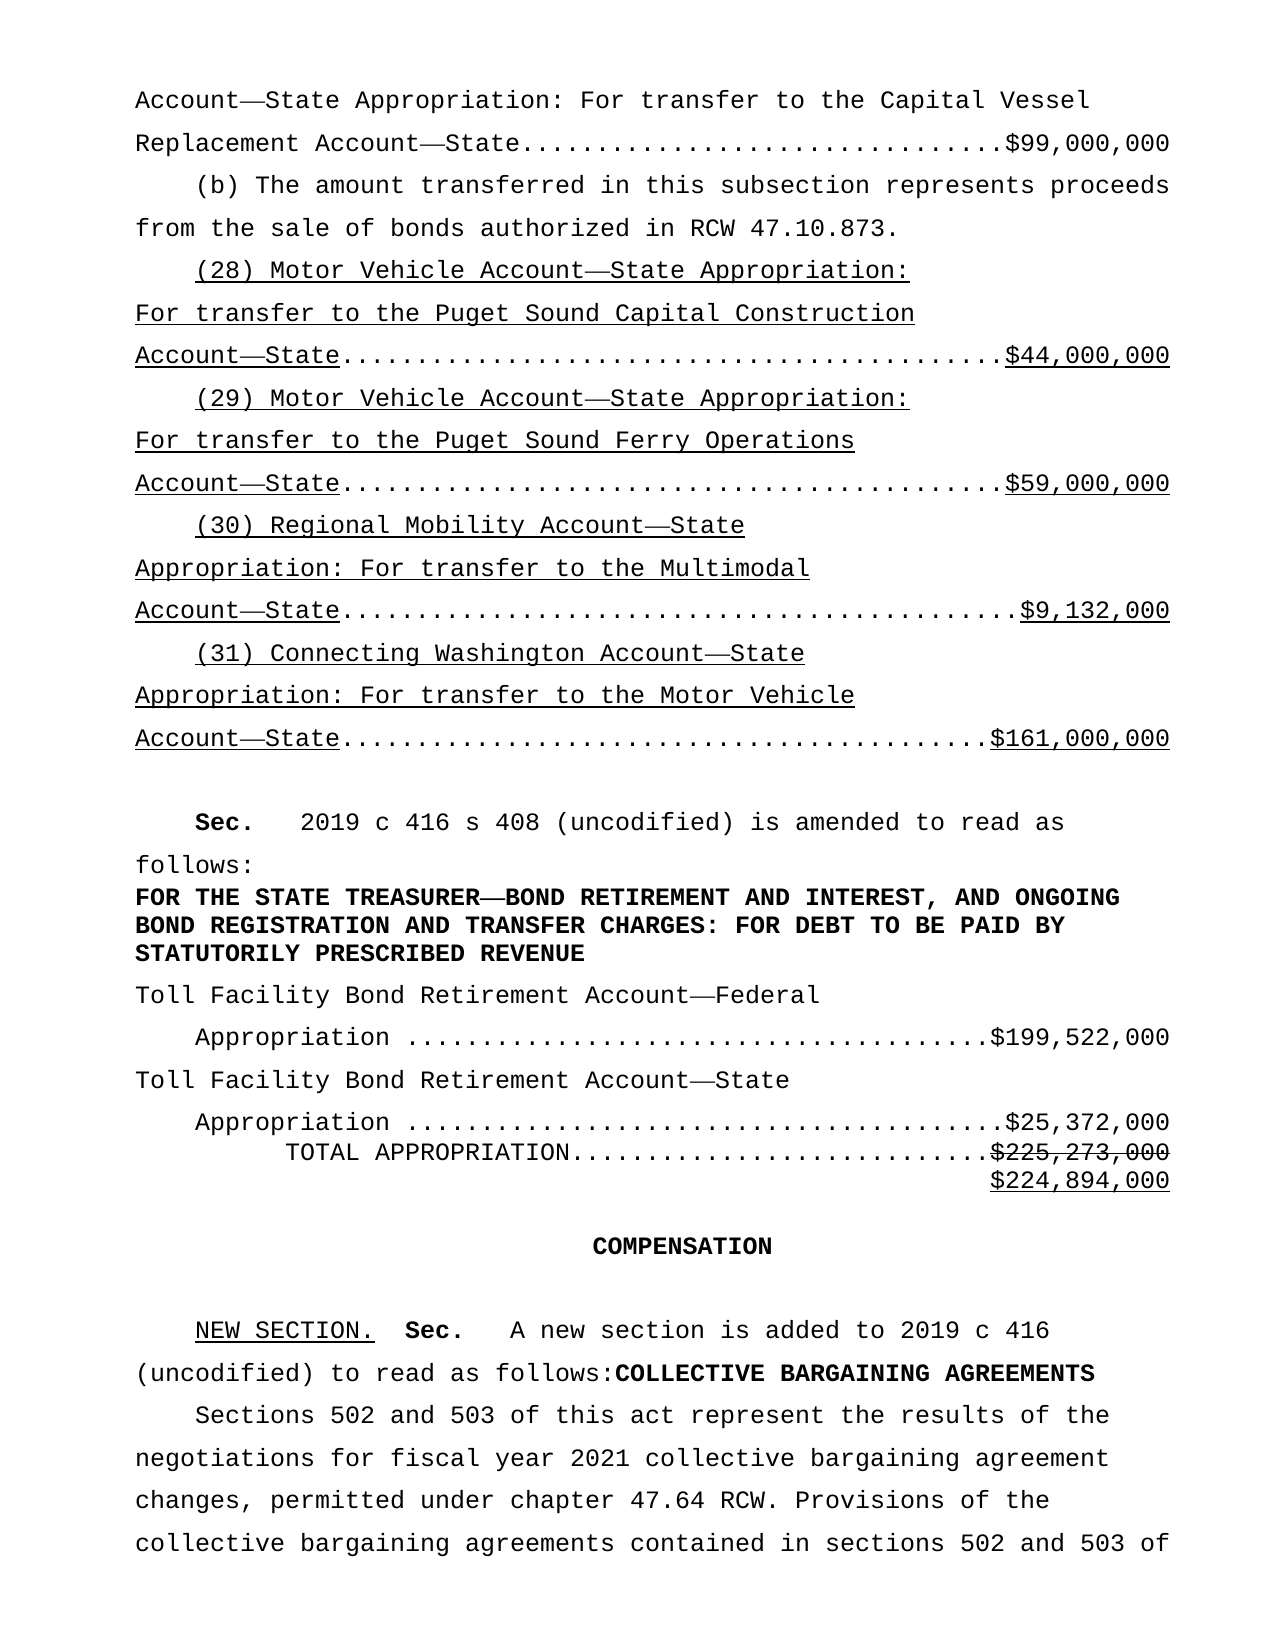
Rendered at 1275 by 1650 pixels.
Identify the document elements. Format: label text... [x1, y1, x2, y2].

text Appropriation: For transfer to the Multimodal [135, 542, 1170, 585]
text Toll Facility Bond Retirement Account—State [135, 1054, 1170, 1097]
text Account—State $161,000,000 [135, 712, 1170, 755]
text Account—State $9,132,000 [135, 585, 1170, 627]
text Toll Facility Bond Retirement Account—Federal [135, 969, 1170, 1012]
text (28) Motor Vehicle Account—State Appropriation: [135, 245, 1170, 287]
text $224,894,000 [135, 1167, 1170, 1196]
text Account—State Appropriation: For transfer to the Capital Vessel Replacement Account—State $99,000,000 [135, 75, 1170, 160]
text Account—State $44,000,000 [135, 330, 1170, 372]
text For transfer to the Puget Sound Capital Construction [135, 287, 1170, 330]
text Appropriation $25,372,000 [135, 1097, 1170, 1139]
text For transfer to the Puget Sound Ferry Operations [135, 415, 1170, 457]
text TOTAL APPROPRIATION $225,273,000 [135, 1139, 1170, 1167]
text Sec. 2019 c 416 s 408 (uncodified) is amended to read as follows: [135, 797, 1170, 882]
text (29) Motor Vehicle Account—State Appropriation: [135, 372, 1170, 415]
text NEW SECTION. Sec. A new section is added to 2019 c 416 (uncodified) to read as follows:COLLECTIVE BARGAINING AGREEMENTS [135, 1305, 1170, 1390]
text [135, 1390, 1170, 1560]
text (30) Regional Mobility Account—State [135, 500, 1170, 542]
text FOR THE STATE TREASURER—BOND RETIREMENT AND INTEREST, AND ONGOING BOND REGISTRATION AND TRANSFER CHARGES: FOR DEBT TO BE PAID BY STATUTORILY PRESCRIBED REVENUE [135, 882, 1170, 969]
text (b) The amount transferred in this subsection represents proceeds from the sale of bonds authorized in RCW 47.10.873. [135, 160, 1170, 245]
text Appropriation: For transfer to the Motor Vehicle [135, 670, 1170, 712]
text Appropriation $199,522,000 [135, 1012, 1170, 1054]
text Account—State $59,000,000 [135, 457, 1170, 500]
text (31) Connecting Washington Account—State [135, 627, 1170, 670]
text COMPENSATION [135, 1221, 1170, 1263]
